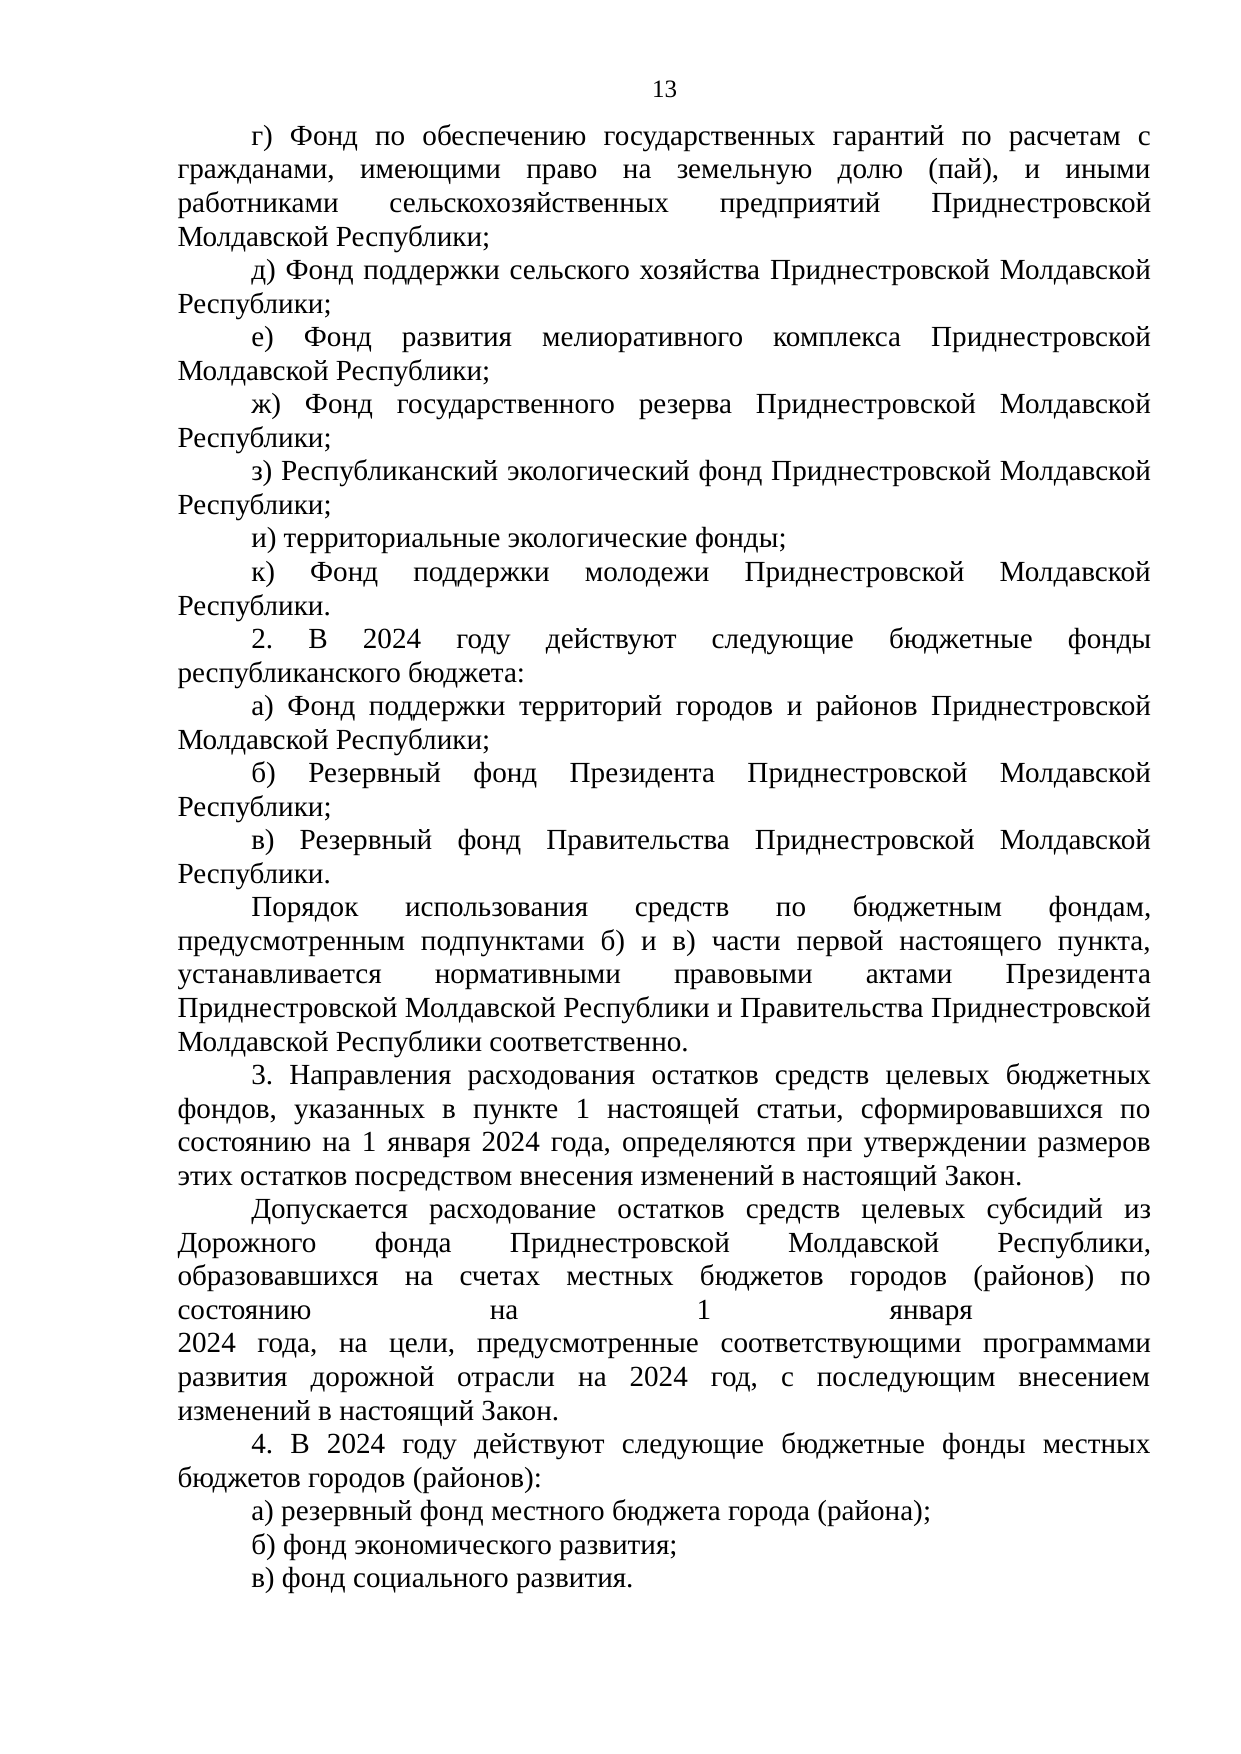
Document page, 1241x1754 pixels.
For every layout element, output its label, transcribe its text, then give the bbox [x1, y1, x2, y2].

text 3. Направления расходования остатков средств целевых бюджетных фондов, указанных в пункте 1 настоящей статьи, сформировавшихся по состоянию на 1 января 2024 года, определяются при утверждении размеров этих остатков посредством внесения изменений в настоящий Закон. [177, 1057, 1152, 1191]
text в) Резервный фонд Правительства Приднестровской Молдавской Республики. [177, 822, 1152, 889]
text 4. В 2024 году действуют следующие бюджетные фонды местных бюджетов городов (районов): [177, 1426, 1152, 1493]
text е) Фонд развития мелиоративного комплекса Приднестровской Молдавской Республики; [177, 319, 1152, 386]
text а) Фонд поддержки территорий городов и районов Приднестровской Молдавской Республики; [177, 688, 1152, 755]
text к) Фонд поддержки молодежи Приднестровской Молдавской Республики. [177, 554, 1152, 621]
text б) Резервный фонд Президента Приднестровской Молдавской Республики; [177, 755, 1152, 822]
text Допускается расходование остатков средств целевых субсидий из Дорожного фонда Приднестровской Молдавской Республики, образовавшихся на счетах местных бюджетов городов (районов) по состоянию на 1 января 2024 года, на цели, предусмотренные соответствующими программами развития дорожной отрасли на 2024 год, с последующим внесением изменений в настоящий Закон. [177, 1191, 1152, 1426]
text 2. В 2024 году действуют следующие бюджетные фонды республиканского бюджета: [177, 621, 1152, 688]
text д) Фонд поддержки сельского хозяйства Приднестровской Молдавской Республики; [177, 252, 1152, 319]
text и) территориальные экологические фонды; [177, 521, 1152, 554]
text г) Фонд по обеспечению государственных гарантий по расчетам с гражданами, имеющими право на земельную долю (пай), и иными работниками сельскохозяйственных предприятий Приднестровской Молдавской Республики; [177, 118, 1152, 252]
text ж) Фонд государственного резерва Приднестровской Молдавской Республики; [177, 386, 1152, 453]
text Порядок использования средств по бюджетным фондам, предусмотренным подпунктами б) и в) части первой настоящего пункта, устанавливается нормативными правовыми актами Президента Приднестровской Молдавской Республики и Правительства Приднестровской Молдавской Республики соответственно. [177, 889, 1152, 1057]
text б) фонд экономического развития; [177, 1527, 1152, 1560]
text в) фонд социального развития. [177, 1560, 1152, 1594]
text а) резервный фонд местного бюджета города (района); [177, 1493, 1152, 1527]
text з) Республиканский экологический фонд Приднестровской Молдавской Республики; [177, 453, 1152, 521]
